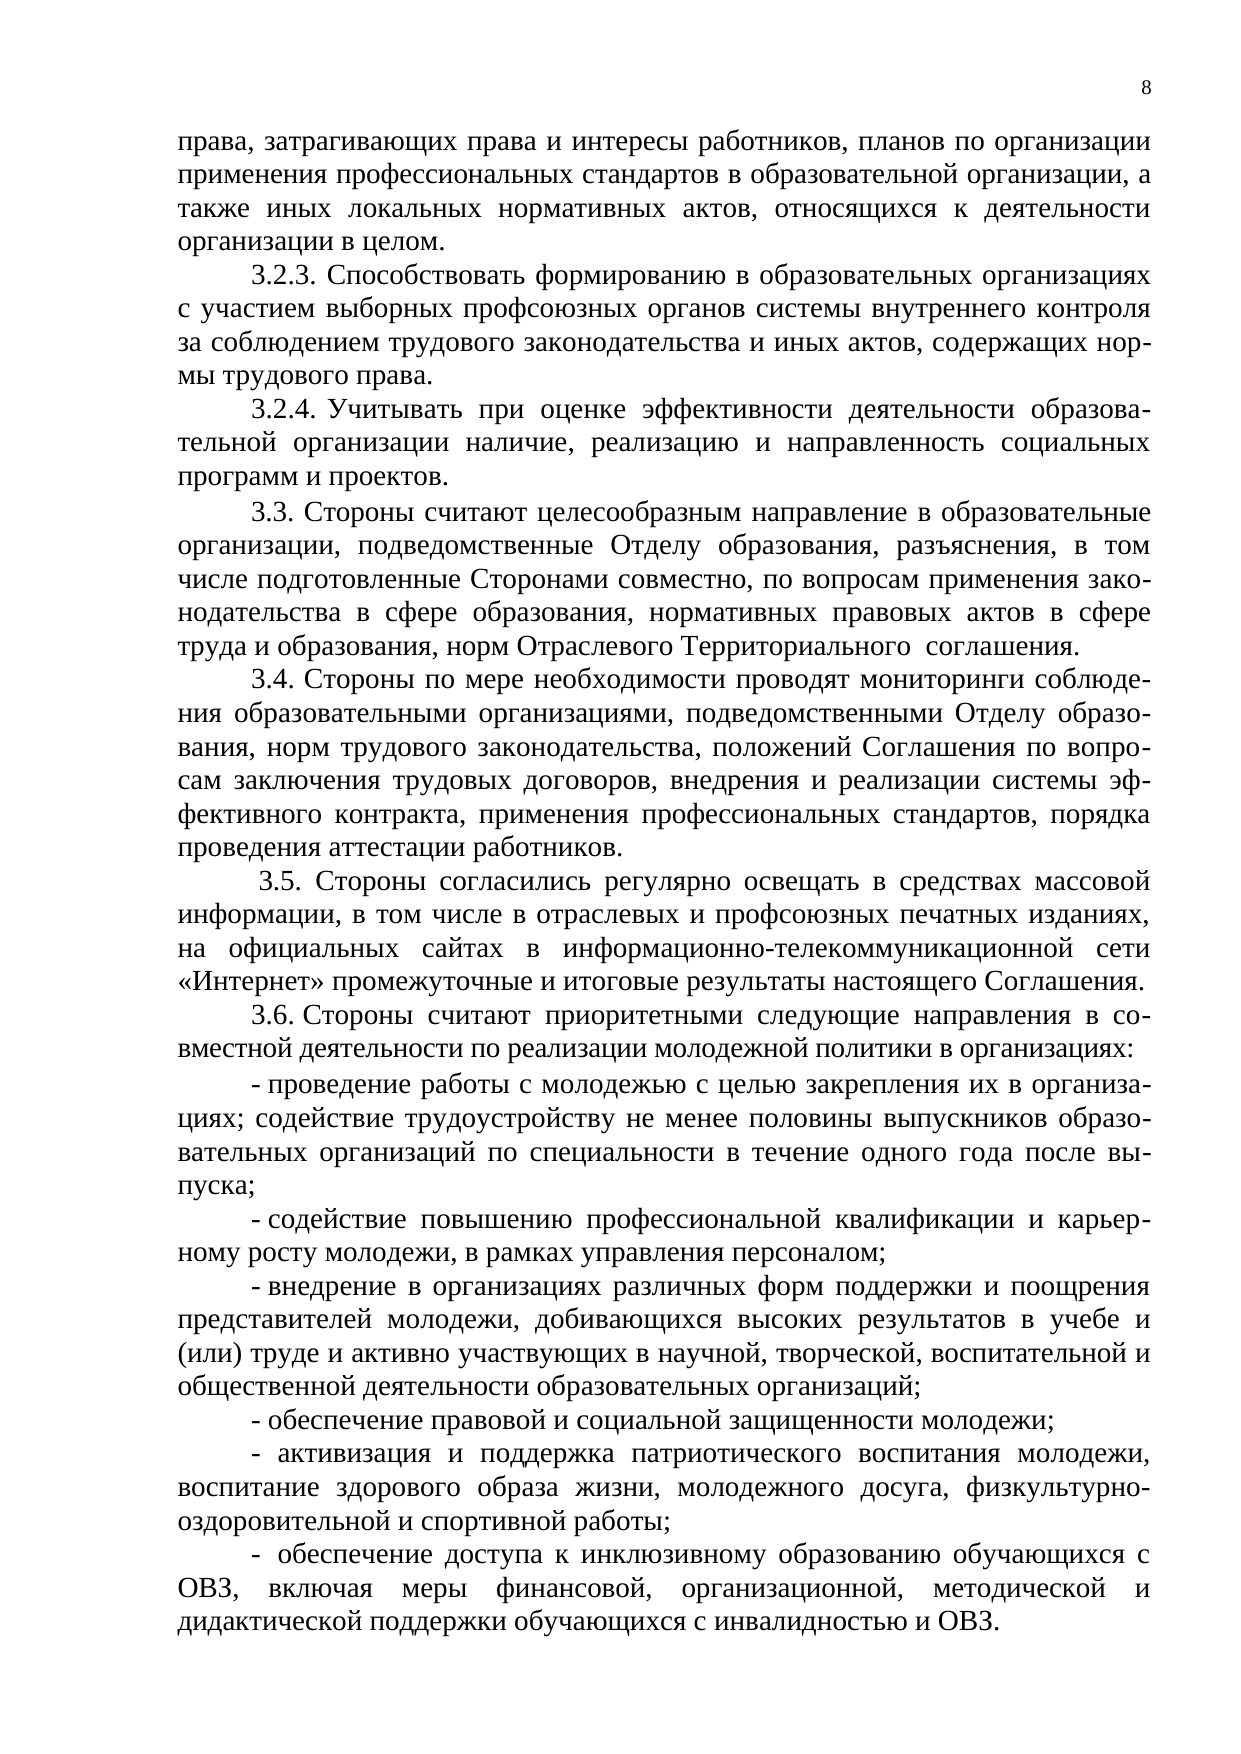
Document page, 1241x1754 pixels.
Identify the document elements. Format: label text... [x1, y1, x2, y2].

list Стороны считают целесообразным направление в образовательные организации, подведомственные Отделу образования, разъяснения, в том числе подготовленные Сторонами совместно, по вопросам применения законодательства в сфере образования, нормативных правовых актов в сфере труда и образования, норм Отраслевого Территориального соглашения. [177, 494, 1152, 662]
list содействие повышению профессиональной квалификации и карьерному росту молодежи, в рамках управления персоналом; [177, 1201, 1151, 1268]
text - активизация и поддержка патриотического воспитания молодежи, воспитание здорового образа жизни, молодежного досуга, физкультурно-оздоровительной и спортивной работы; [177, 1436, 1151, 1537]
list внедрение в организациях различных форм поддержки и поощрения представителей молодежи, добивающихся высоких результатов в учебе и (или) труде и активно участвующих в научной, творческой, воспитательной и общественной деятельности образовательных организаций; [177, 1268, 1151, 1402]
text 3.5. Стороны согласились регулярно освещать в средствах массовой информации, в том числе в отраслевых и профсоюзных печатных изданиях, на официальных сайтах в информационно-телекоммуникационной сети «Интернет» промежуточные и итоговые результаты настоящего Соглашения. [177, 863, 1151, 998]
list обеспечение правовой и социальной защищенности молодежи; [251, 1402, 1152, 1436]
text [177, 123, 1152, 257]
text - обеспечение доступа к инклюзивному образованию обучающихся с ОВЗ, включая меры финансовой, организационной, методической и дидактической поддержки обучающихся с инвалидностью и ОВЗ. [177, 1537, 1151, 1637]
list Учитывать при оценке эффективности деятельности образовательной организации наличие, реализацию и направленность социальных программ и проектов. [177, 391, 1151, 492]
list Стороны считают приоритетными следующие направления в совместной деятельности по реализации молодежной политики в организациях: [177, 998, 1151, 1065]
list Способствовать формированию в образовательных организациях с участием выборных профсоюзных органов системы внутреннего контроля за соблюдением трудового законодательства и иных актов, содержащих нормы трудового права. [177, 257, 1152, 391]
list Стороны по мере необходимости проводят мониторинги соблюдения образовательными организациями, подведомственными Отделу образования, норм трудового законодательства, положений Соглашения по вопросам заключения трудовых договоров, внедрения и реализации системы эффективного контракта, применения профессиональных стандартов, порядка проведения аттестации работников. [177, 662, 1151, 863]
list проведение работы с молодежью с целью закрепления их в организациях; содействие трудоустройству не менее половины выпускников образовательных организаций по специальности в течение одного года после выпуска; [177, 1067, 1152, 1201]
